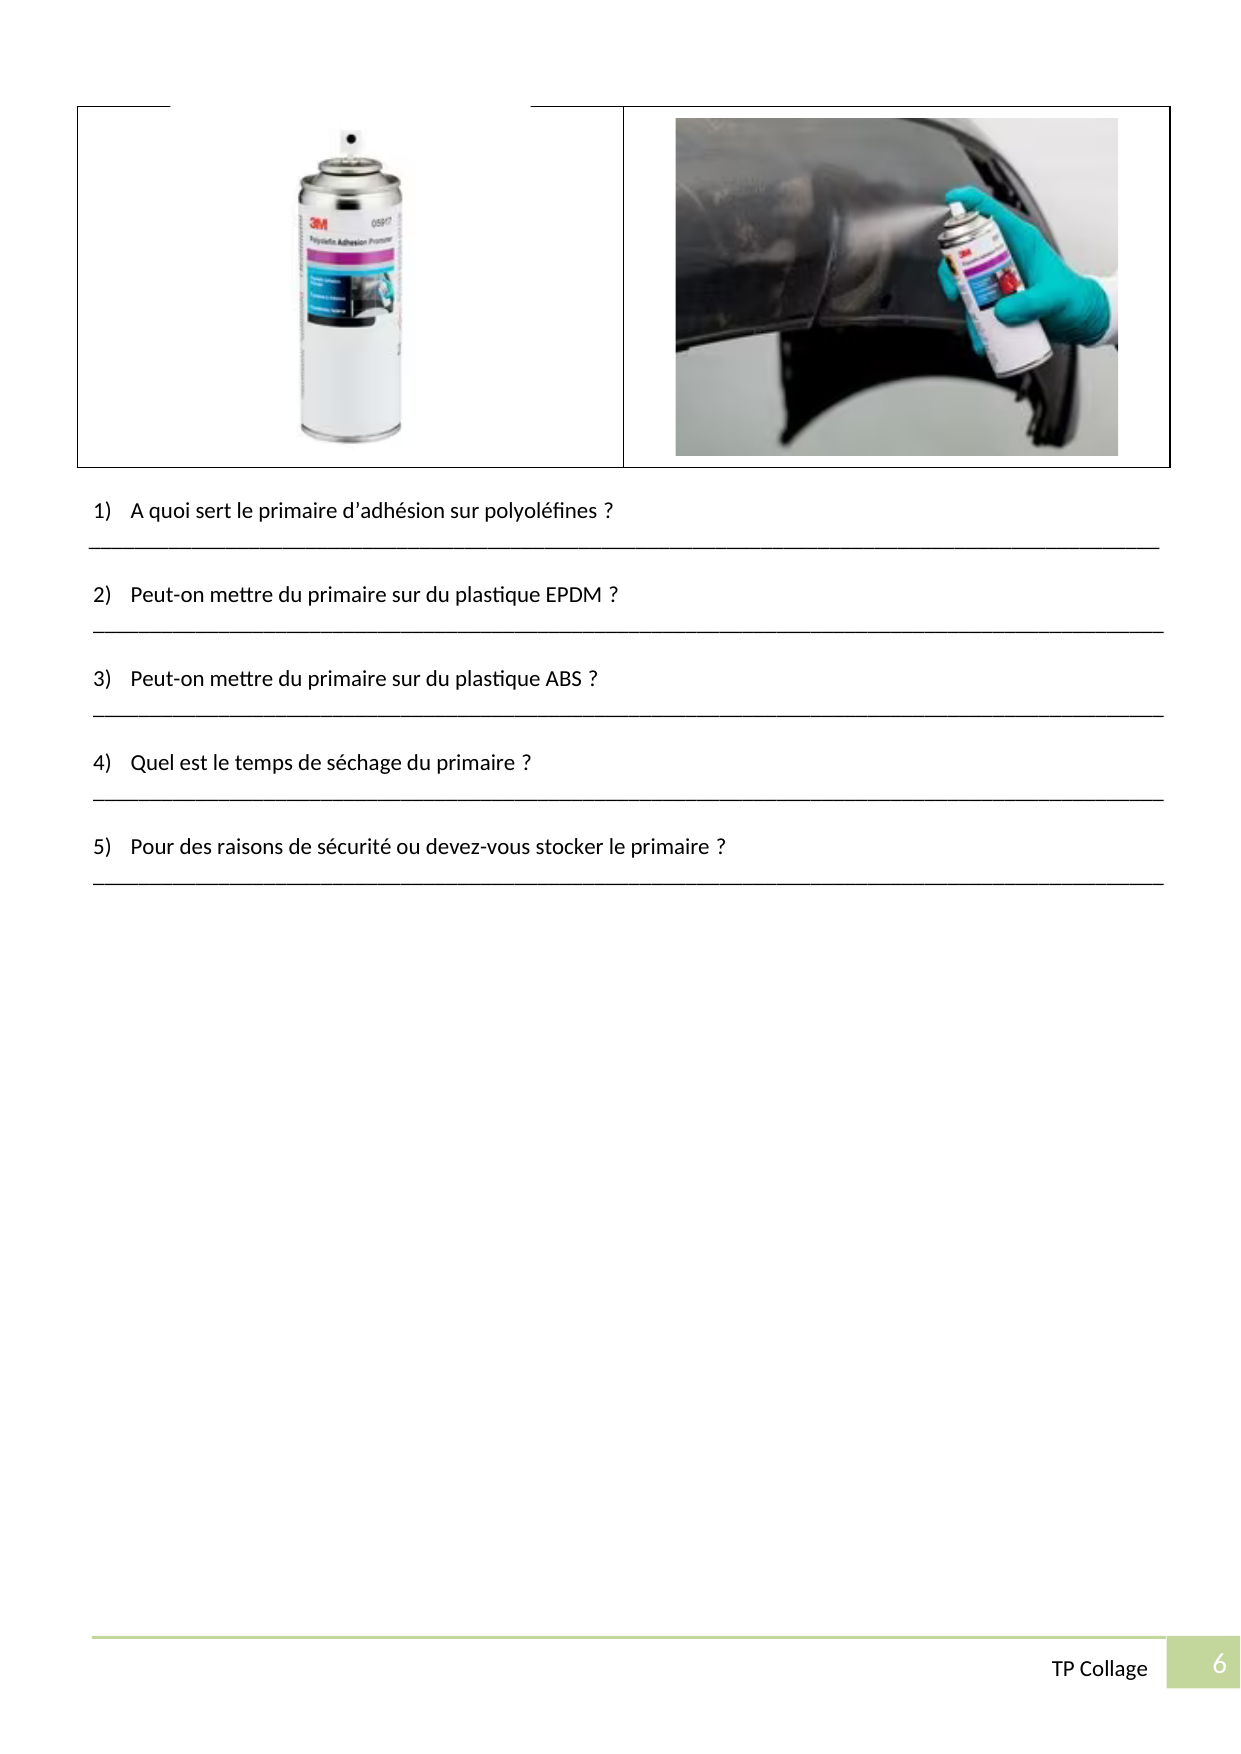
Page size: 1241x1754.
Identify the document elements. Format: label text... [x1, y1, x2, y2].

text ______________________________________________________________________________________________ [93, 860, 1167, 888]
text ______________________________________________________________________________________________ [89, 524, 1167, 552]
picture [675, 118, 1119, 456]
text ______________________________________________________________________________________________ [93, 692, 1167, 720]
list Peut-on mettre du primaire sur du plastique EPDM ? [93, 580, 1167, 608]
list Peut-on mettre du primaire sur du plastique ABS ? [93, 664, 1167, 692]
table_header [624, 107, 1169, 467]
list Quel est le temps de séchage du primaire ? [93, 748, 1167, 776]
text ______________________________________________________________________________________________ [93, 608, 1167, 636]
table_header [531, 107, 623, 467]
list Pour des raisons de sécurité ou devez-vous stocker le primaire ? [93, 832, 1167, 860]
text ______________________________________________________________________________________________ [93, 776, 1167, 804]
list A quoi sert le primaire d’adhésion sur polyoléfines ? [93, 496, 1167, 524]
table_header [78, 107, 170, 467]
picture [170, 106, 531, 467]
